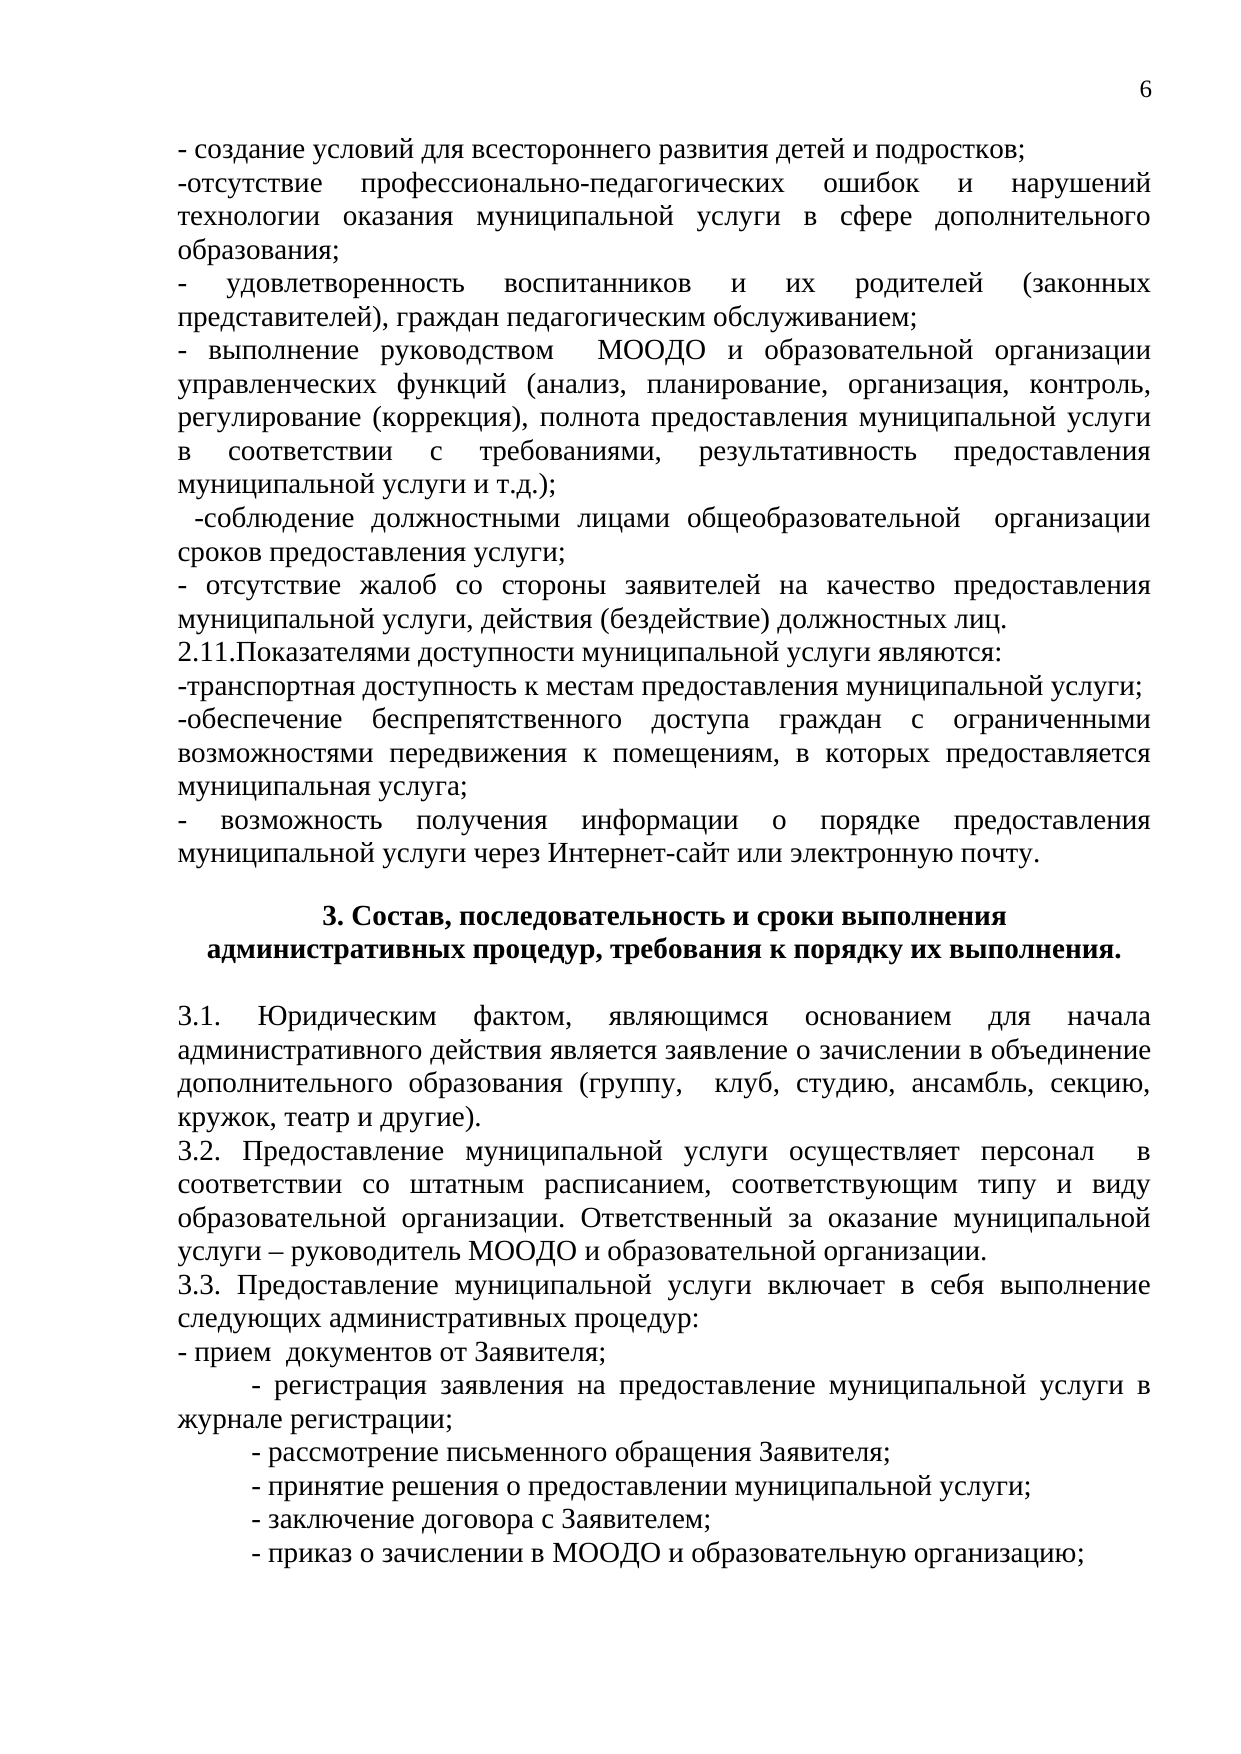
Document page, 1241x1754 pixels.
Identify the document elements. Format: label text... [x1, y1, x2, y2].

text - прием документов от Заявителя; [177, 1334, 1152, 1367]
text административных процедур, требования к порядку их выполнения. [177, 931, 1152, 965]
text 3.3. Предоставление муниципальной услуги включает в себя выполнение следующих административных процедур: [177, 1267, 1152, 1334]
text 3.1. Юридическим фактом, являющимся основанием для начала административного действия является заявление о зачислении в объединение дополнительного образования (группу, клуб, студию, ансамбль, секцию, кружок, театр и другие). [177, 998, 1152, 1133]
text - удовлетворенность воспитанников и их родителей (законных представителей), граждан педагогическим обслуживанием; [177, 265, 1152, 332]
text 2.11.Показателями доступности муниципальной услуги являются: [177, 634, 1141, 668]
text - рассмотрение письменного обращения Заявителя; [177, 1434, 1152, 1468]
text - выполнение руководством МООДО и образовательной организации управленческих функций (анализ, планирование, организация, контроль, регулирование (коррекция), полнота предоставления муниципальной услуги в соответствии с требованиями, результативность предоставления муниципальной услуги и т.д.); [177, 332, 1152, 500]
text 3. Состав, последовательность и сроки выполнения [177, 898, 1152, 931]
text - создание условий для всестороннего развития детей и подростков; [177, 131, 1152, 165]
text - отсутствие жалоб со стороны заявителей на качество предоставления муниципальной услуги, действия (бездействие) должностных лиц. [177, 567, 1152, 634]
text 3.2. Предоставление муниципальной услуги осуществляет персонал в соответствии со штатным расписанием, соответствующим типу и виду образовательной организации. Ответственный за оказание муниципальной услуги – руководитель МООДО и образовательной организации. [177, 1133, 1152, 1267]
text -транспортная доступность к местам предоставления муниципальной услуги; [177, 668, 1152, 701]
text - принятие решения о предоставлении муниципальной услуги; [177, 1468, 1152, 1502]
text - возможность получения информации о порядке предоставления муниципальной услуги через Интернет-сайт или электронную почту. [177, 802, 1152, 869]
text - регистрация заявления на предоставление муниципальной услуги в журнале регистрации; [177, 1367, 1152, 1434]
text -обеспечение беспрепятственного доступа граждан с ограниченными возможностями передвижения к помещениям, в которых предоставляется муниципальная услуга; [177, 701, 1152, 802]
text - приказ о зачислении в МООДО и образовательную организацию; [177, 1535, 1152, 1569]
text -отсутствие профессионально-педагогических ошибок и нарушений технологии оказания муниципальной услуги в сфере дополнительного образования; [177, 165, 1152, 265]
text - заключение договора с Заявителем; [177, 1502, 1152, 1535]
text -соблюдение должностными лицами общеобразовательной организации сроков предоставления услуги; [177, 500, 1152, 567]
